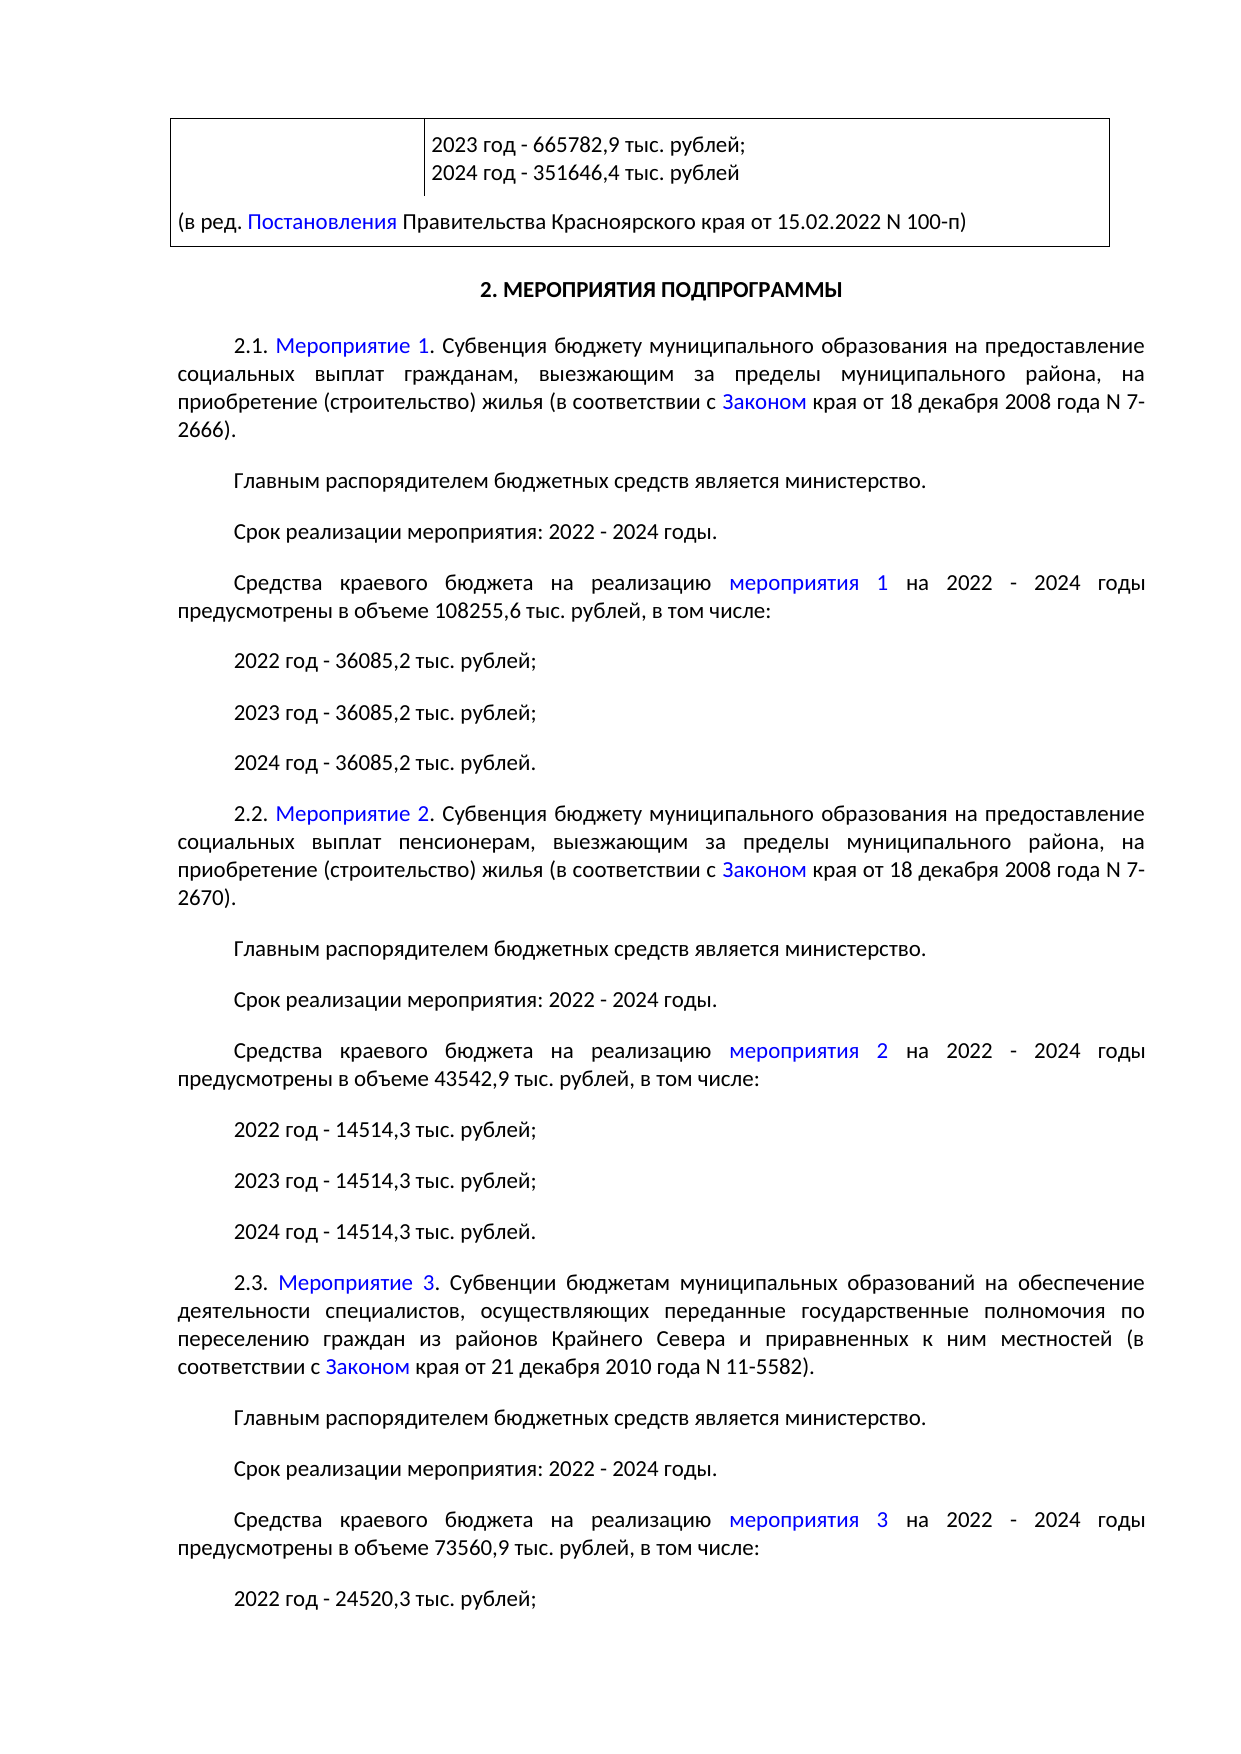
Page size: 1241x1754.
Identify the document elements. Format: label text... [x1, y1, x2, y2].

text Средства краевого бюджета на реализацию мероприятия 1 на 2022 - 2024 годы предусмотрены в объеме 108255,6 тыс. рублей, в том числе: [177, 568, 1146, 624]
text 2024 год - 14514,3 тыс. рублей. [177, 1217, 1146, 1245]
text 2.1. Мероприятие 1. Субвенция бюджету муниципального образования на предоставление социальных выплат гражданам, выезжающим за пределы муниципального района, на приобретение (строительство) жилья (в соответствии с Законом края от 18 декабря 2008 года N 7-2666). [177, 331, 1146, 443]
text 2024 год - 36085,2 тыс. рублей. [177, 748, 1146, 777]
title 2. МЕРОПРИЯТИЯ ПОДПРОГРАММЫ [177, 275, 1146, 303]
text 2022 год - 24520,3 тыс. рублей; [177, 1584, 1146, 1612]
text Срок реализации мероприятия: 2022 - 2024 годы. [177, 1454, 1146, 1482]
text Главным распорядителем бюджетных средств является министерство. [177, 466, 1146, 494]
text 2022 год - 36085,2 тыс. рублей; [177, 647, 1146, 675]
text 2023 год - 36085,2 тыс. рублей; [177, 698, 1146, 726]
text Главным распорядителем бюджетных средств является министерство. [177, 934, 1146, 962]
text 2022 год - 14514,3 тыс. рублей; [177, 1115, 1146, 1143]
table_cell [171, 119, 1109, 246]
text 2.2. Мероприятие 2. Субвенция бюджету муниципального образования на предоставление социальных выплат пенсионерам, выезжающим за пределы муниципального района, на приобретение (строительство) жилья (в соответствии с Законом края от 18 декабря 2008 года N 7-2670). [177, 799, 1146, 912]
text Главным распорядителем бюджетных средств является министерство. [177, 1403, 1146, 1431]
text 2.3. Мероприятие 3. Субвенции бюджетам муниципальных образований на обеспечение деятельности специалистов, осуществляющих переданные государственные полномочия по переселению граждан из районов Крайнего Севера и приравненных к ним местностей (в соответствии с Законом края от 21 декабря 2010 года N 11-5582). [177, 1268, 1146, 1380]
text Срок реализации мероприятия: 2022 - 2024 годы. [177, 517, 1146, 545]
text Средства краевого бюджета на реализацию мероприятия 3 на 2022 - 2024 годы предусмотрены в объеме 73560,9 тыс. рублей, в том числе: [177, 1505, 1146, 1561]
text Средства краевого бюджета на реализацию мероприятия 2 на 2022 - 2024 годы предусмотрены в объеме 43542,9 тыс. рублей, в том числе: [177, 1036, 1146, 1092]
text Срок реализации мероприятия: 2022 - 2024 годы. [177, 985, 1146, 1013]
text 2023 год - 14514,3 тыс. рублей; [177, 1166, 1146, 1194]
